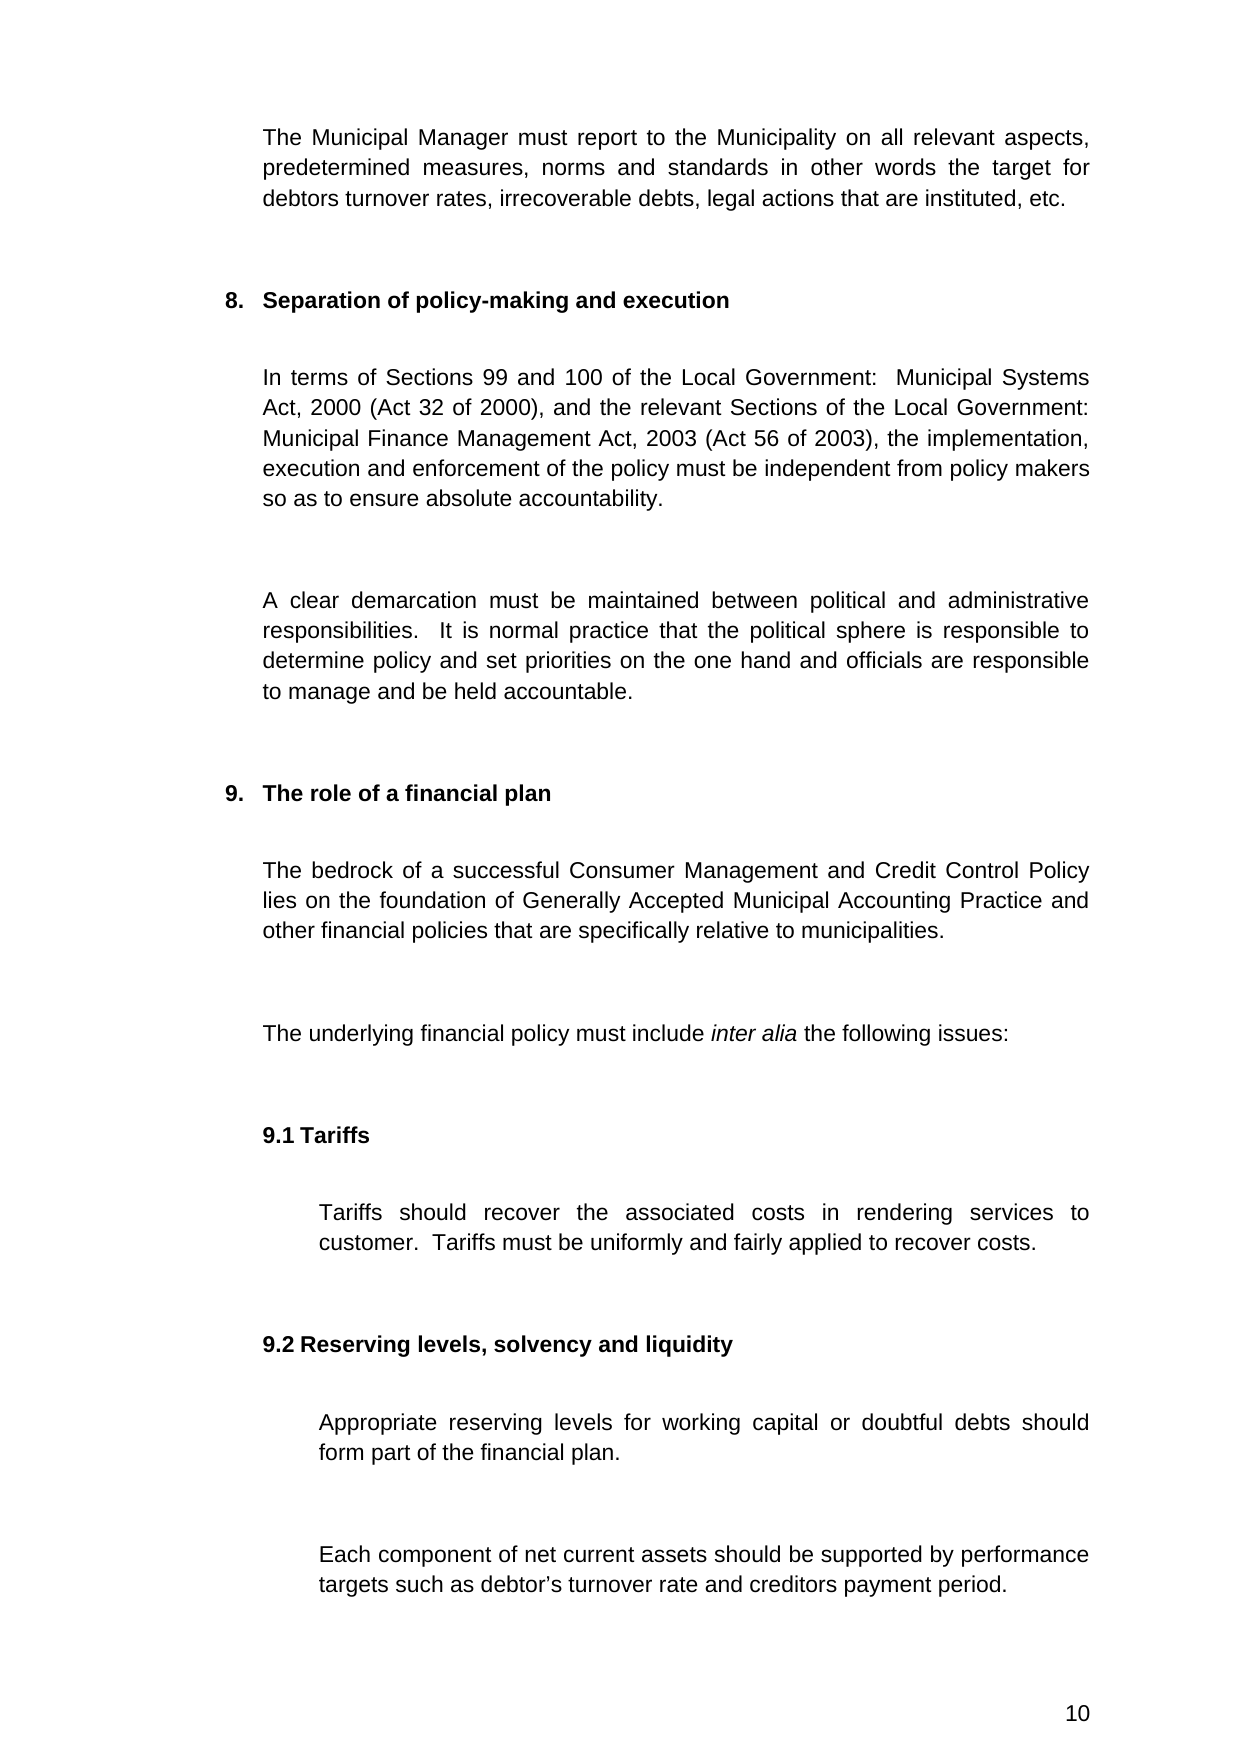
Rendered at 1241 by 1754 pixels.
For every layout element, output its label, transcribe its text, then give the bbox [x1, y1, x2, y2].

text In terms of Sections 99 and 100 of the Local Government: Municipal Systems Act, 2000 (Act 32 of 2000), and the relevant Sections of the Local Government: Municipal Finance Management Act, 2003 (Act 56 of 2003), the implementation, execution and enforcement of the policy must be independent from policy makers so as to ensure absolute accountability. [262, 364, 1090, 511]
text Tariffs should recover the associated costs in rendering services to customer. Tariffs must be uniformly and fairly applied to recover costs. [319, 1199, 1090, 1256]
list Tariffs [262, 1122, 1090, 1148]
text The underlying financial policy must include inter alia the following issues: [262, 1019, 1090, 1046]
text The Municipal Manager must report to the Municipality on all relevant aspects, predetermined measures, norms and standards in other words the target for debtors turnover rates, irrecoverable debts, legal actions that are instituted, etc. [262, 124, 1090, 211]
text The bedrock of a successful Consumer Management and Credit Control Policy lies on the foundation of Generally Accepted Municipal Accounting Practice and other financial policies that are specifically relative to municipalities. [262, 857, 1090, 944]
list Separation of policy-making and execution [225, 287, 1090, 313]
list The role of a financial plan [225, 780, 1090, 806]
text A clear demarcation must be maintained between political and administrative responsibilities. It is normal practice that the political sphere is responsible to determine policy and set priorities on the one hand and officials are responsible to manage and be held accountable. [262, 587, 1090, 704]
list Reserving levels, solvency and liquidity [262, 1331, 1090, 1358]
text Each component of net current assets should be supported by performance targets such as debtor’s turnover rate and creditors payment period. [319, 1541, 1090, 1598]
text Appropriate reserving levels for working capital or doubtful debts should form part of the financial plan. [319, 1409, 1090, 1465]
